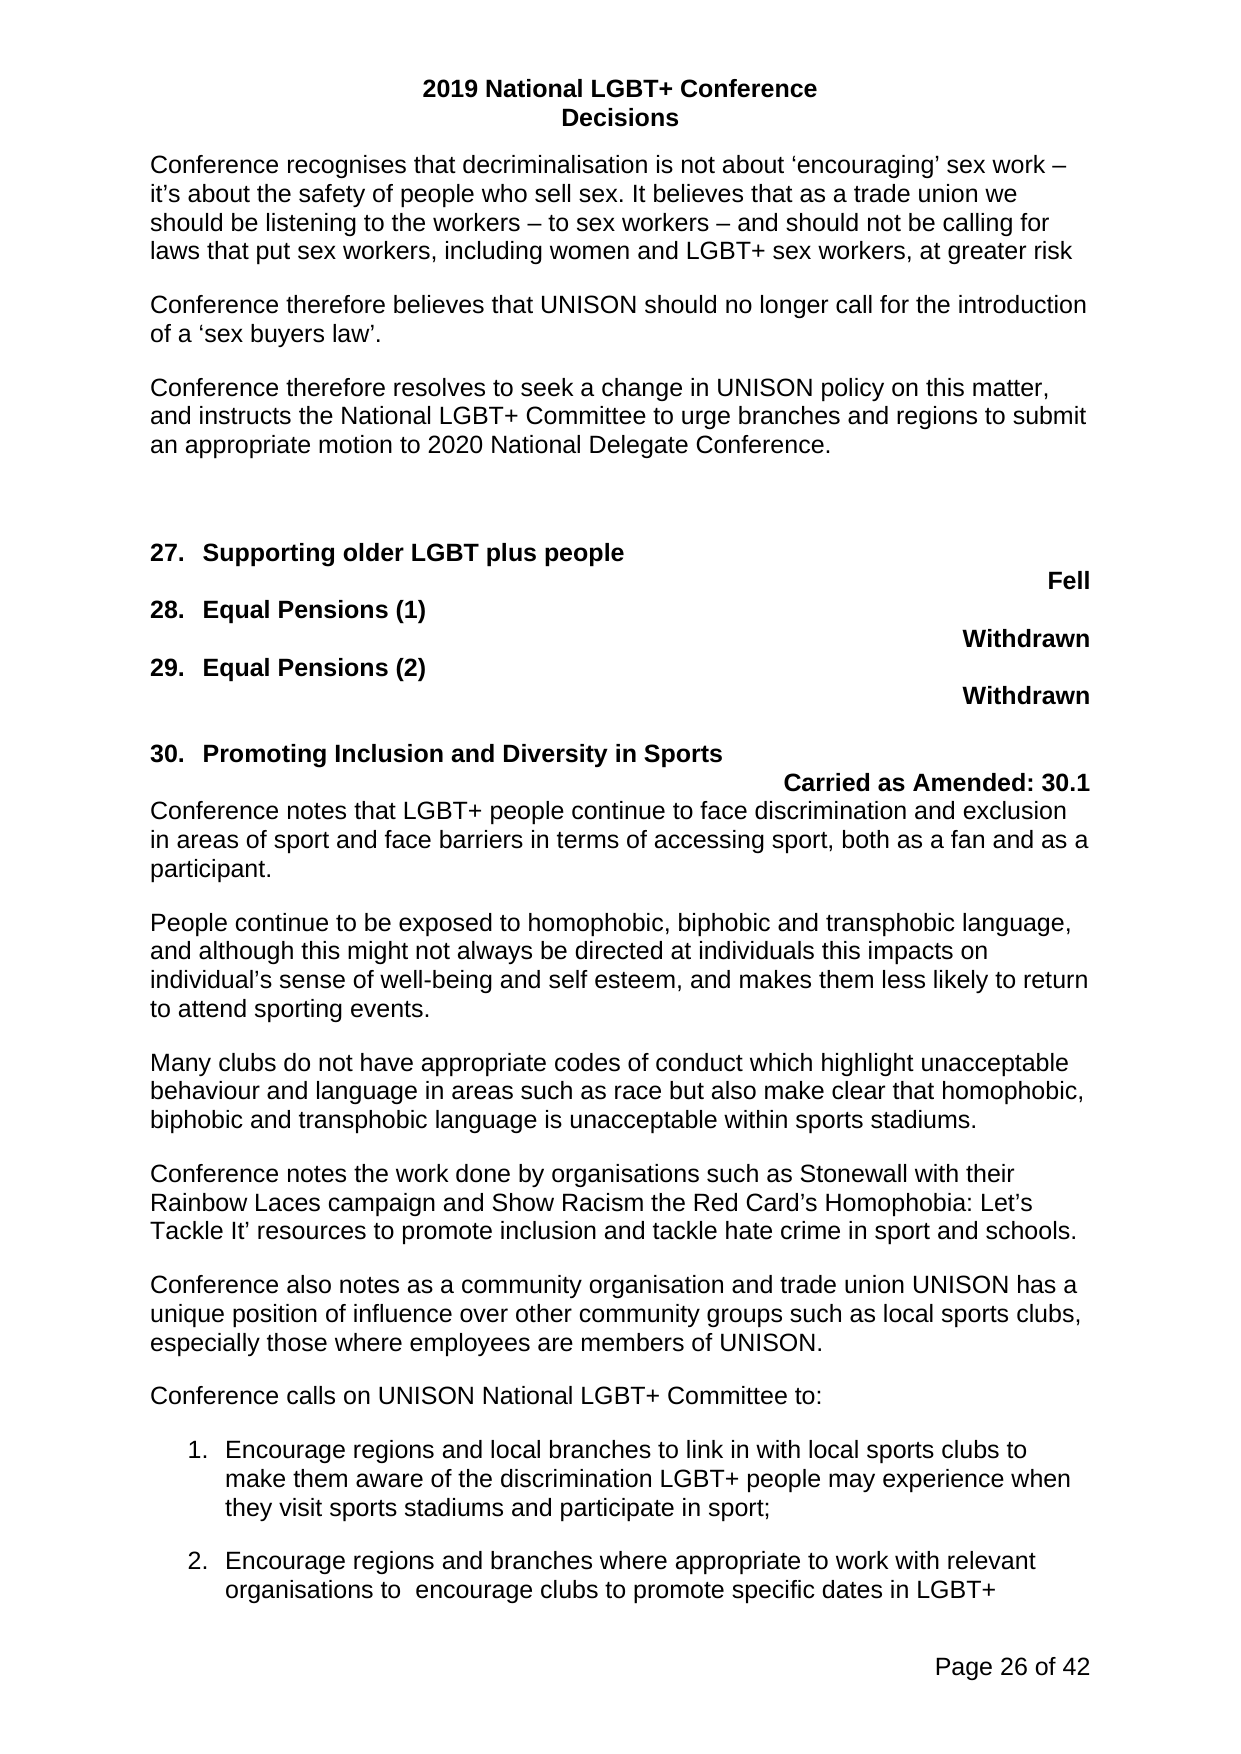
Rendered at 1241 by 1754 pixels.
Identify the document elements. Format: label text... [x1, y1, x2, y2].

text Carried as Amended: 30.1 [150, 767, 1090, 796]
text Withdrawn [150, 681, 1090, 710]
text 29. Equal Pensions (2) [150, 652, 1090, 681]
text 27. Supporting older LGBT plus people [150, 537, 1090, 566]
text Conference recognises that decriminalisation is not about ‘encouraging’ sex work – it’s about the safety of people who sell sex. It believes that as a trade union we should be listening to the workers – to sex workers – and should not be calling for laws that put sex workers, including women and LGBT+ sex workers, at greater risk [150, 150, 1090, 265]
text Conference therefore believes that UNISON should no longer call for the introduction of a ‘sex buyers law’. [150, 290, 1090, 347]
text 28. Equal Pensions (1) [150, 595, 1090, 624]
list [187, 1546, 1090, 1604]
list Encourage regions and local branches to link in with local sports clubs to make them aware of the discrimination LGBT+ people may experience when they visit sports stadiums and participate in sport; [187, 1435, 1090, 1521]
text Conference notes that LGBT+ people continue to face discrimination and exclusion in areas of sport and face barriers in terms of accessing sport, both as a fan and as a participant. [150, 796, 1090, 882]
text Conference also notes as a community organisation and trade union UNISON has a unique position of influence over other community groups such as local sports clubs, especially those where employees are members of UNISON. [150, 1270, 1090, 1356]
text Conference notes the work done by organisations such as Stonewall with their Rainbow Laces campaign and Show Racism the Red Card’s Homophobia: Let’s Tackle It’ resources to promote inclusion and tackle hate crime in sport and schools. [150, 1159, 1090, 1245]
text Fell [150, 566, 1090, 595]
text Many clubs do not have appropriate codes of conduct which highlight unacceptable behaviour and language in areas such as race but also make clear that homophobic, biphobic and transphobic language is unacceptable within sports stadiums. [150, 1047, 1090, 1134]
text Withdrawn [150, 624, 1090, 652]
text 30. Promoting Inclusion and Diversity in Sports [150, 739, 1090, 767]
text People continue to be exposed to homophobic, biphobic and transphobic language, and although this might not always be directed at individuals this impacts on individual’s sense of well-being and self esteem, and makes them less likely to return to attend sporting events. [150, 907, 1090, 1022]
text Conference calls on UNISON National LGBT+ Committee to: [150, 1381, 1090, 1410]
text Conference therefore resolves to seek a change in UNISON policy on this matter, and instructs the National LGBT+ Committee to urge branches and regions to submit an appropriate motion to 2020 National Delegate Conference. [150, 372, 1090, 459]
